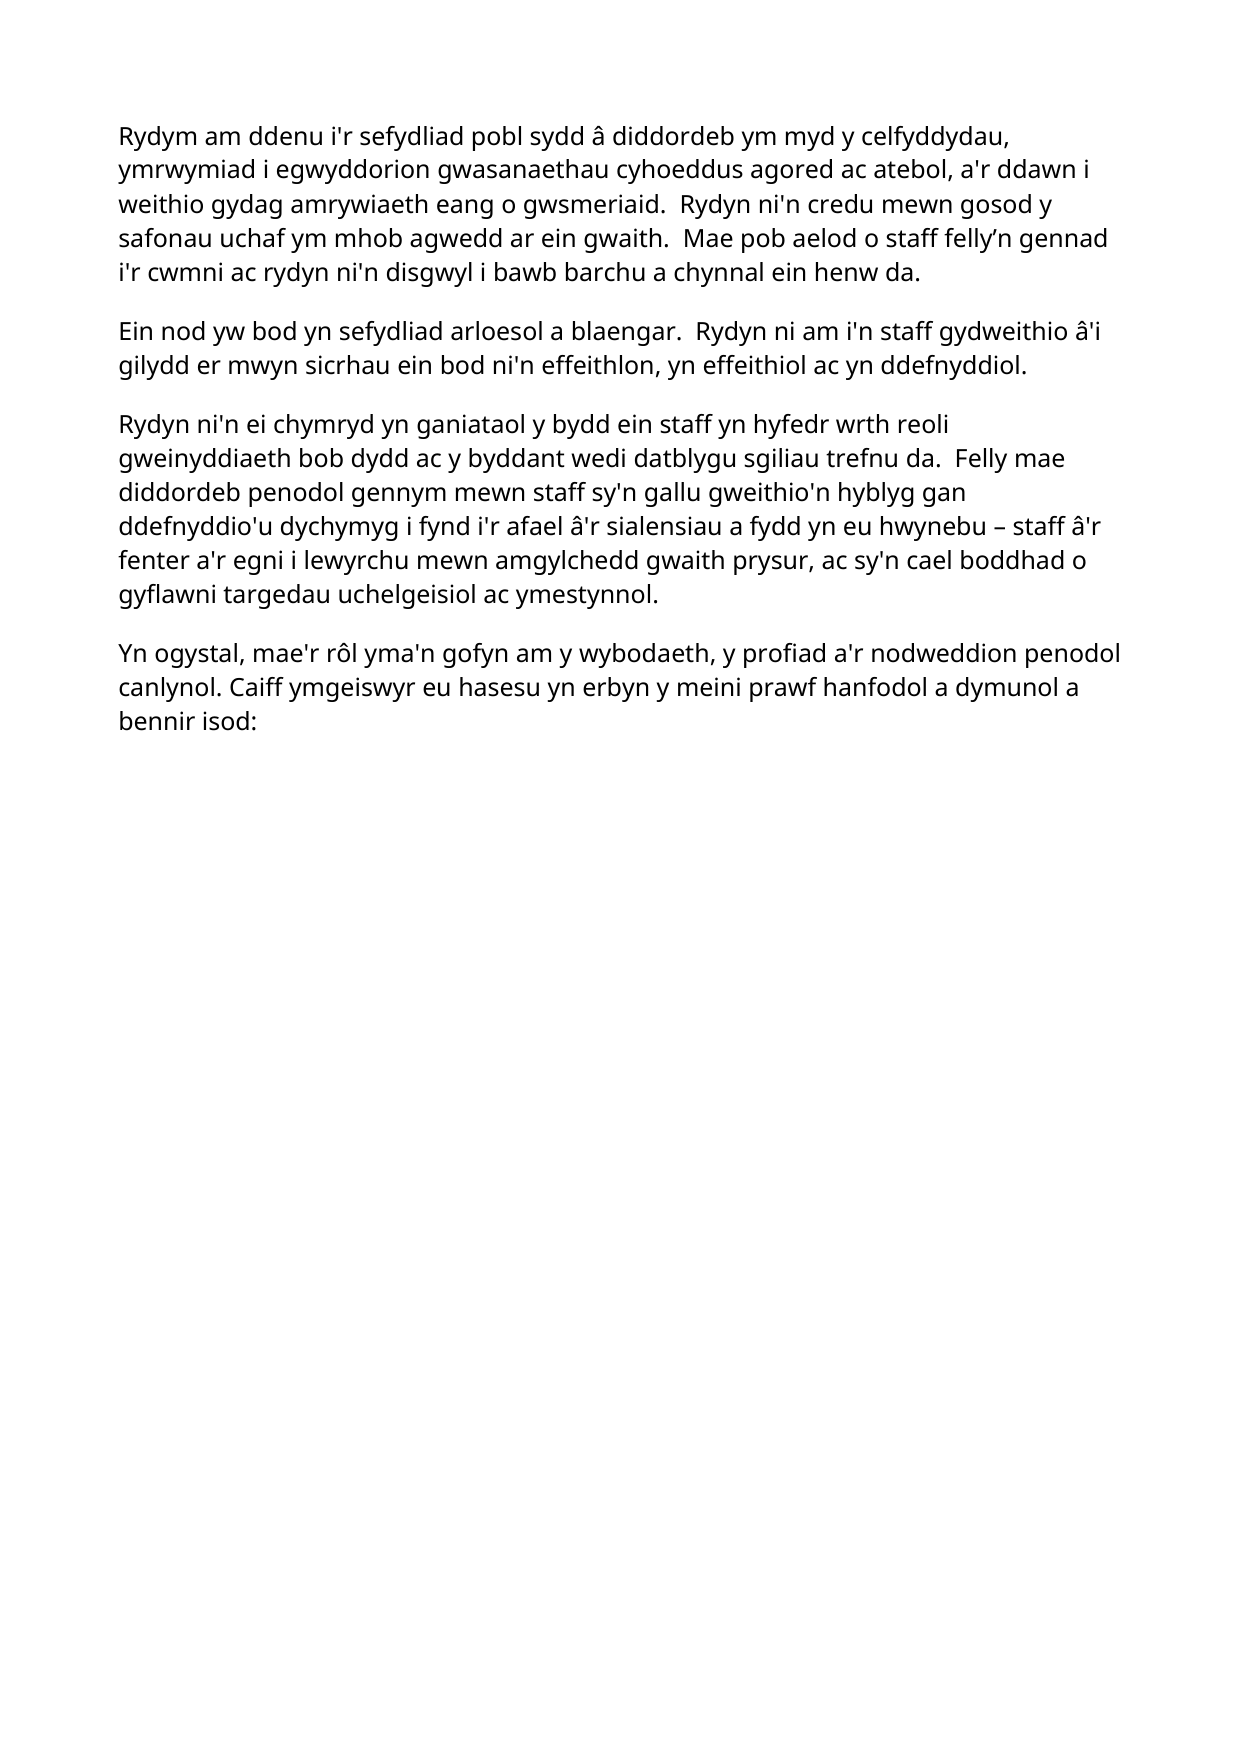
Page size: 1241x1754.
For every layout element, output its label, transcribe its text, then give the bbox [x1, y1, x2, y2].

text Rydym am ddenu i'r sefydliad pobl sydd â diddordeb ym myd y celfyddydau, ymrwymiad i egwyddorion gwasanaethau cyhoeddus agored ac atebol, a'r ddawn i weithio gydag amrywiaeth eang o gwsmeriaid. Rydyn ni'n credu mewn gosod y safonau uchaf ym mhob agwedd ar ein gwaith. Mae pob aelod o staff felly’n gennad i'r cwmni ac rydyn ni'n disgwyl i bawb barchu a chynnal ein henw da. [118, 118, 1122, 288]
text Yn ogystal, mae'r rôl yma'n gofyn am y wybodaeth, y profiad a'r nodweddion penodol canlynol. Caiff ymgeiswyr eu hasesu yn erbyn y meini prawf hanfodol a dymunol a bennir isod: [118, 636, 1122, 738]
text Rydyn ni'n ei chymryd yn ganiataol y bydd ein staff yn hyfedr wrth reoli gweinyddiaeth bob dydd ac y byddant wedi datblygu sgiliau trefnu da. Felly mae diddordeb penodol gennym mewn staff sy'n gallu gweithio'n hyblyg gan ddefnyddio'u dychymyg i fynd i'r afael â'r sialensiau a fydd yn eu hwynebu – staff â'r fenter a'r egni i lewyrchu mewn amgylchedd gwaith prysur, ac sy'n cael boddhad o gyflawni targedau uchelgeisiol ac ymestynnol. [118, 407, 1122, 611]
text Ein nod yw bod yn sefydliad arloesol a blaengar. Rydyn ni am i'n staff gydweithio â'i gilydd er mwyn sicrhau ein bod ni'n effeithlon, yn effeithiol ac yn ddefnyddiol. [118, 313, 1122, 382]
